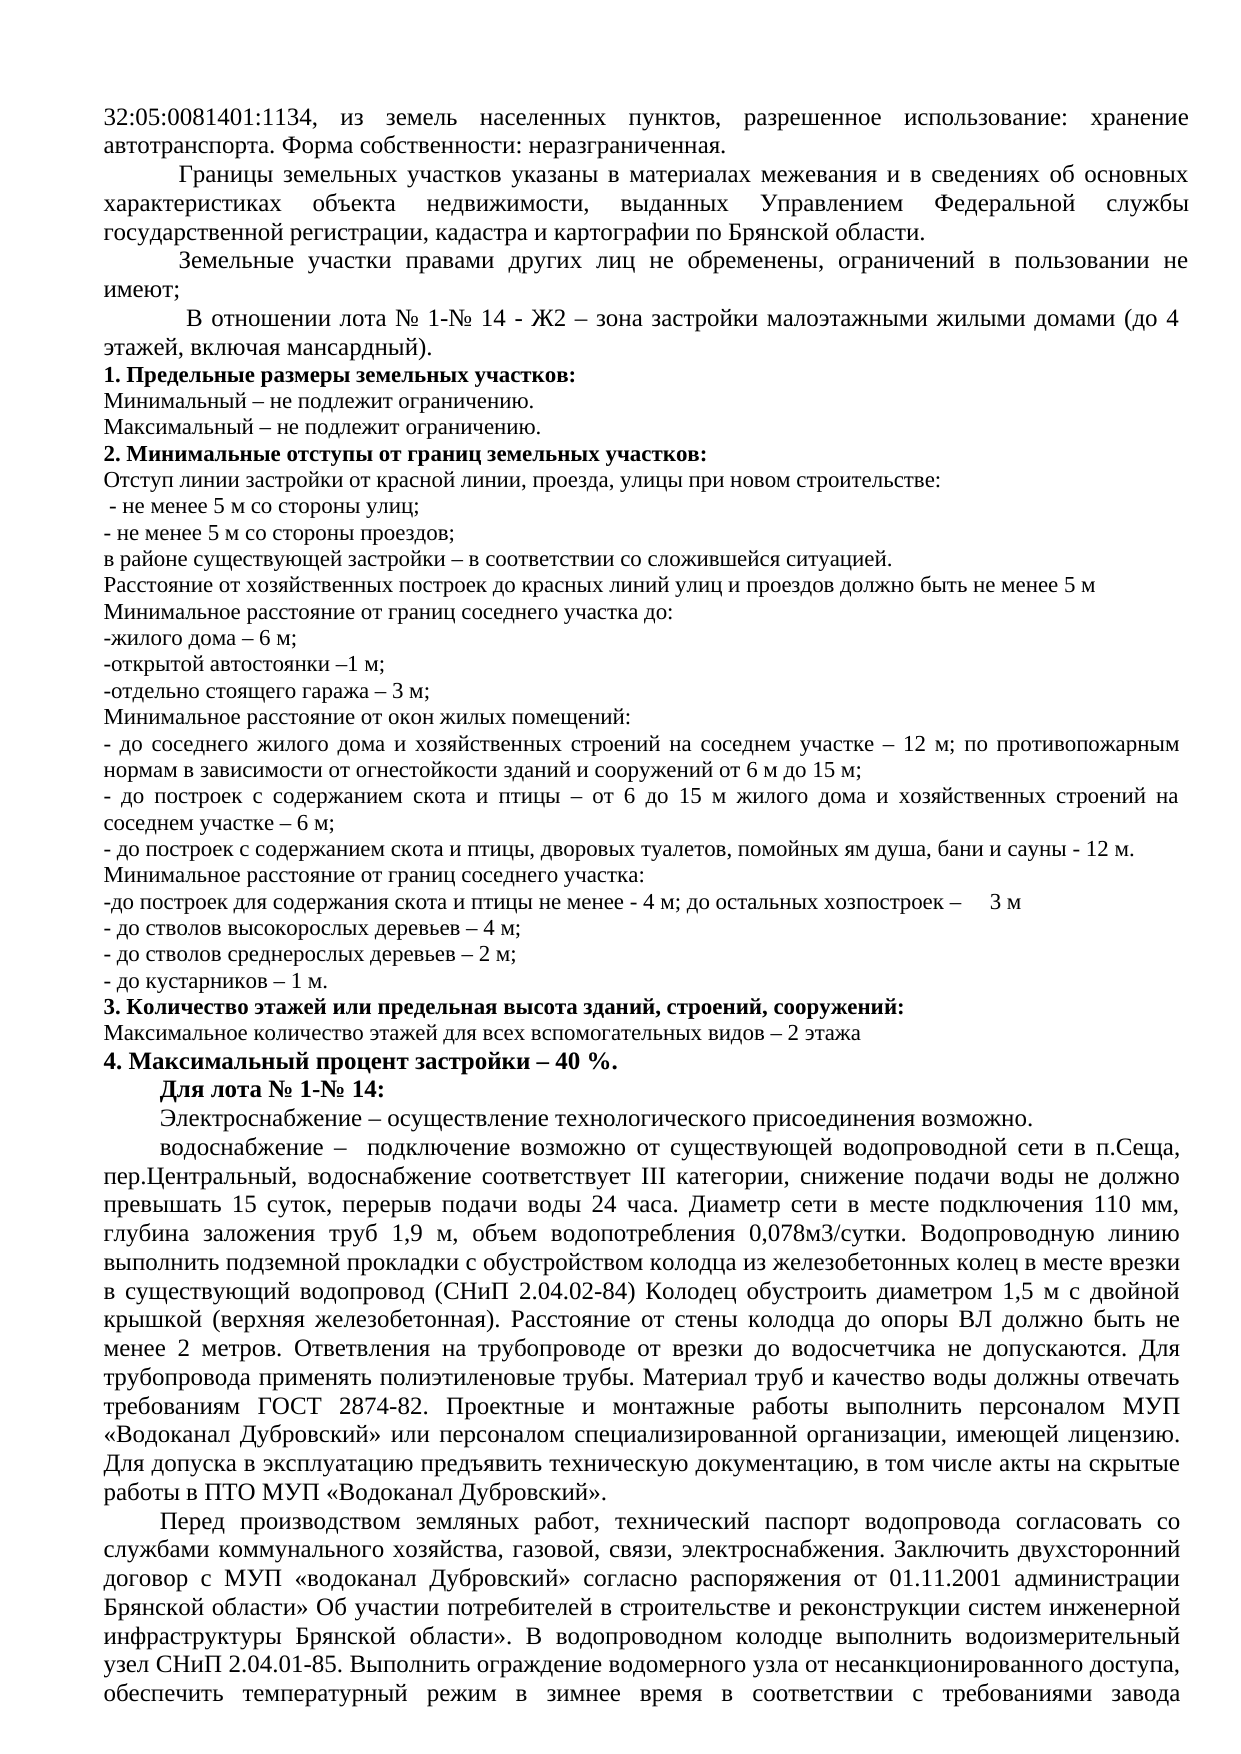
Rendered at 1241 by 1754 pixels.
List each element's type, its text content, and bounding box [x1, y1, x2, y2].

text водоснабжение – подключение возможно от существующей водопроводной сети в п.Сеща, пер.Центральный, водоснабжение соответствует III категории, снижение подачи воды не должно превышать 15 суток, перерыв подачи воды 24 часа. Диаметр сети в месте подключения , глубина заложения труб , объем водопотребления 0,078м3/сутки. Водопроводную линию выполнить подземной прокладки с обустройством колодца из железобетонных колец в месте врезки в существующий водопровод (СНиП 2.04.02-84) Колодец обустроить диаметром с двойной крышкой (верхняя железобетонная). Расстояние от стены колодца до опоры ВЛ должно быть не менее . Ответвления на трубопроводе от врезки до водосчетчика не допускаются. Для трубопровода применять полиэтиленовые трубы. Материал труб и качество воды должны отвечать требованиям ГОСТ 2874-82. Проектные и монтажные работы выполнить персоналом МУП «Водоканал Дубровский» или персоналом специализированной организации, имеющей лицензию. Для допуска в эксплуатацию предъявить техническую документацию, в том числе акты на скрытые работы в ПТО МУП «Водоканал Дубровский». [103, 1132, 1181, 1506]
text -отдельно стоящего гаража – 3 м; [103, 677, 1181, 703]
text -до построек для содержания скота и птицы не менее - ; до остальных хозпостроек – 3 м [103, 888, 1181, 914]
text - до построек с содержанием скота и птицы – от 6 до жилого дома и хозяйственных строений на соседнем участке – ; [103, 782, 1181, 835]
text - до стволов высокорослых деревьев – ; [103, 914, 1181, 940]
text - до кустарников – . [103, 967, 1181, 993]
text - до стволов среднерослых деревьев – ; [103, 940, 1181, 967]
text - не менее со стороны улиц; [103, 492, 1181, 519]
text 4. Максимальный процент застройки – 40 %. [103, 1046, 1181, 1074]
text -открытой автостоянки –1 м; [103, 651, 1181, 677]
text Минимальное расстояние от границ соседнего участка до: [103, 598, 1181, 624]
text Минимальное расстояние от границ соседнего участка: [103, 861, 1181, 888]
text В отношении лота № 1-№ 14 - Ж2 – зона застройки малоэтажными жилыми домами (до 4 этажей, включая мансардный). [103, 303, 1181, 361]
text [103, 1506, 1181, 1707]
text 1. Предельные размеры земельных участков: [103, 361, 1181, 387]
text - до построек с содержанием скота и птицы, дворовых туалетов, помойных ям душа, бани и сауны - . [103, 835, 1181, 861]
text Минимальное расстояние от окон жилых помещений: [103, 703, 1181, 729]
text -жилого дома – 6 м; [103, 624, 1181, 651]
text Отступ линии застройки от красной линии, проезда, улицы при новом строительстве: [103, 466, 1181, 492]
text Минимальный – не подлежит ограничению. [103, 387, 1181, 413]
text 3. Количество этажей или предельная высота зданий, строений, сооружений: [103, 993, 1181, 1019]
text 2. Минимальные отступы от границ земельных участков: [103, 440, 1181, 466]
text Границы земельных участков указаны в материалах межевания и в сведениях об основных характеристиках объекта недвижимости, выданных Управлением Федеральной службы государственной регистрации, кадастра и картографии по Брянской области. [103, 159, 1190, 246]
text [103, 102, 1190, 159]
text Электроснабжение – осуществление технологического присоединения возможно. [103, 1103, 1181, 1132]
text Максимальное количество этажей для всех вспомогательных видов – 2 этажа [103, 1019, 1181, 1046]
text Земельные участки правами других лиц не обременены, ограничений в пользовании не имеют; [103, 246, 1190, 303]
text - не менее 5 м со стороны проездов; [103, 519, 1181, 545]
text Для лота № 1-№ 14: [103, 1074, 1181, 1103]
text Расстояние от хозяйственных построек до красных линий улиц и проездов должно быть не менее 5 м [103, 571, 1181, 598]
text в районе существующей застройки – в соответствии со сложившейся ситуацией. [103, 545, 1181, 571]
text Максимальный – не подлежит ограничению. [103, 413, 1181, 440]
text - до соседнего жилого дома и хозяйственных строений на соседнем участке – 12 м; по противопожарным нормам в зависимости от огнестойкости зданий и сооружений от до ; [103, 729, 1181, 782]
